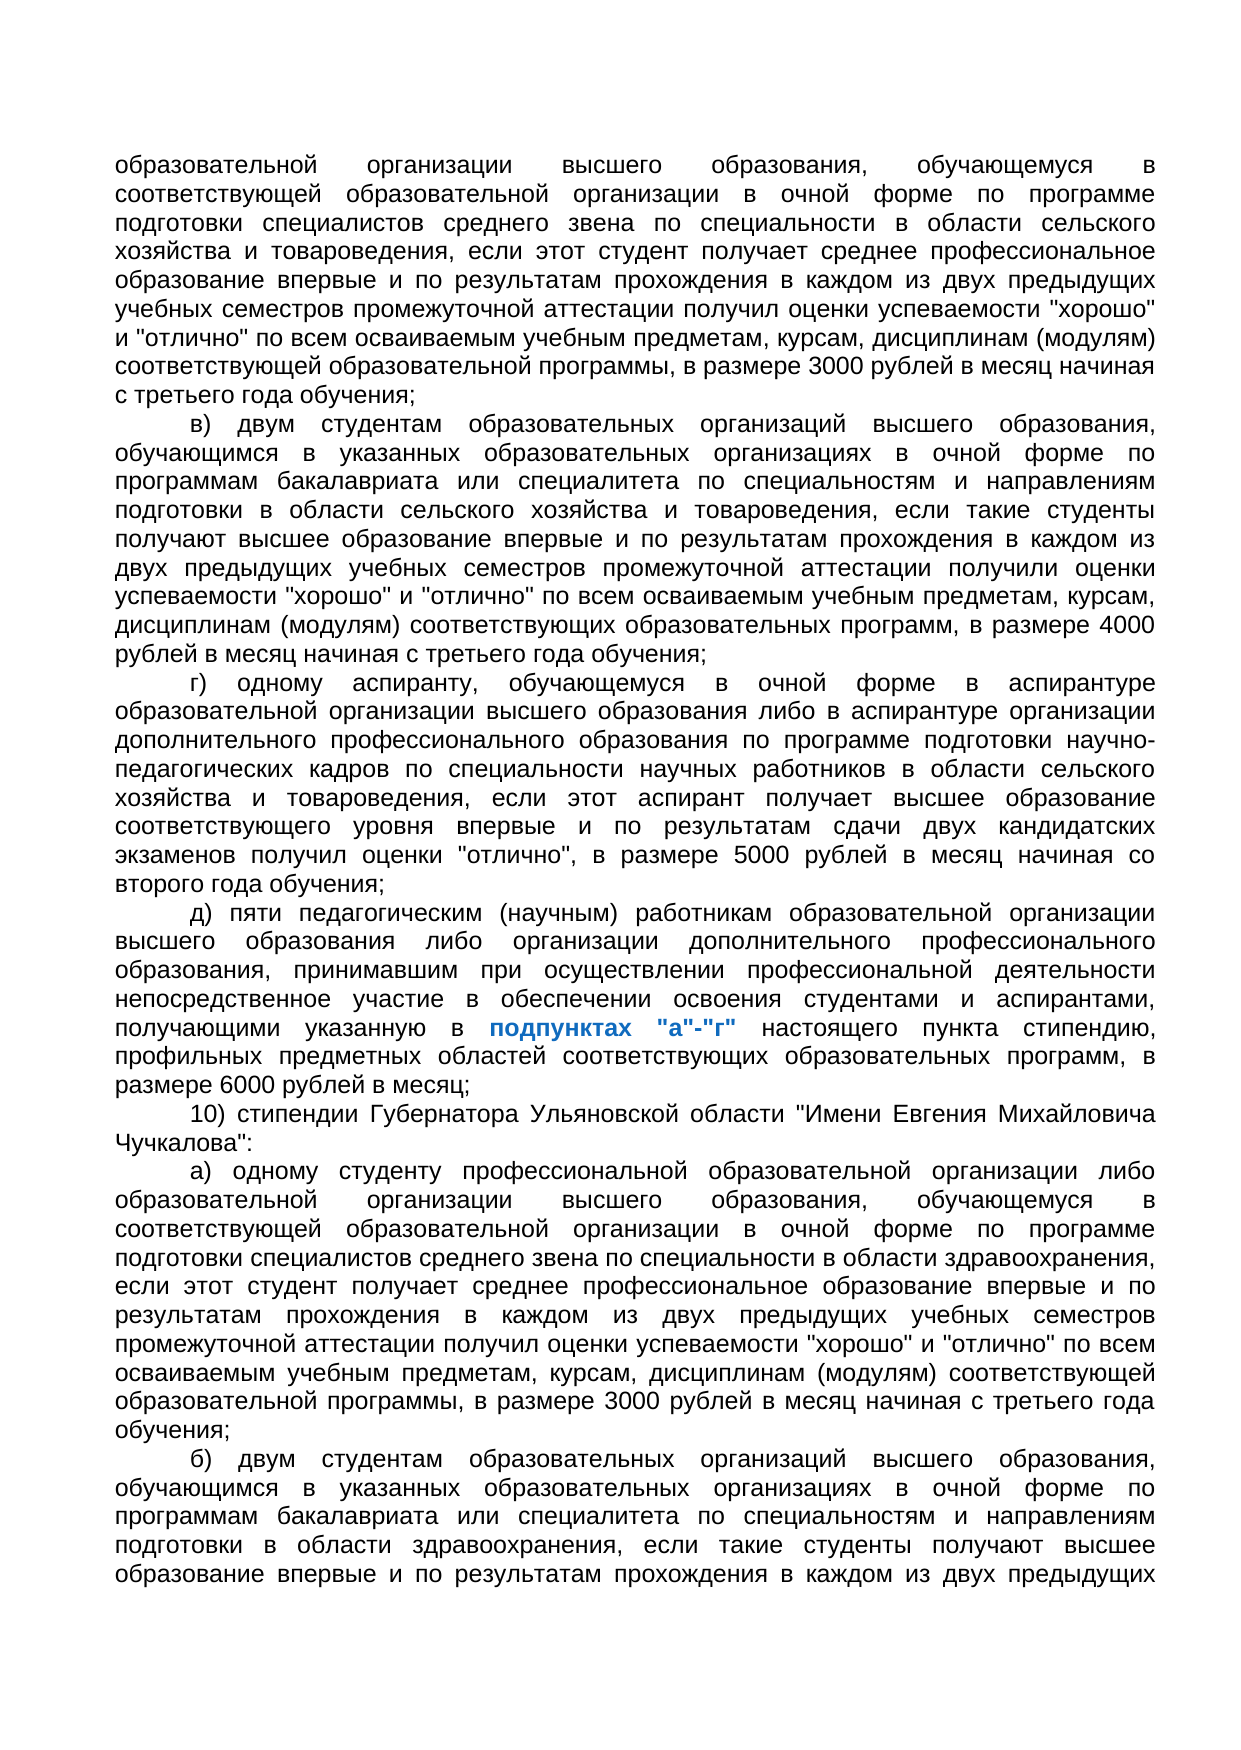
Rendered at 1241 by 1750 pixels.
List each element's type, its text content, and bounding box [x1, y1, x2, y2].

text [114, 150, 1157, 409]
text 10) стипендии Губернатора Ульяновской области "Имени Евгения Михайловича Чучкалова": [114, 1099, 1157, 1156]
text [114, 1444, 1157, 1587]
text г) одному аспиранту, обучающемуся в очной форме в аспирантуре образовательной организации высшего образования либо в аспирантуре организации дополнительного профессионального образования по программе подготовки научно-педагогических кадров по специальности научных работников в области сельского хозяйства и товароведения, если этот аспирант получает высшее образование соответствующего уровня впервые и по результатам сдачи двух кандидатских экзаменов получил оценки "отлично", в размере 5000 рублей в месяц начиная со второго года обучения; [114, 667, 1157, 897]
text а) одному студенту профессиональной образовательной организации либо образовательной организации высшего образования, обучающемуся в соответствующей образовательной организации в очной форме по программе подготовки специалистов среднего звена по специальности в области здравоохранения, если этот студент получает среднее профессиональное образование впервые и по результатам прохождения в каждом из двух предыдущих учебных семестров промежуточной аттестации получил оценки успеваемости "хорошо" и "отлично" по всем осваиваемым учебным предметам, курсам, дисциплинам (модулям) соответствующей образовательной программы, в размере 3000 рублей в месяц начиная с третьего года обучения; [114, 1156, 1157, 1444]
text в) двум студентам образовательных организаций высшего образования, обучающимся в указанных образовательных организациях в очной форме по программам бакалавриата или специалитета по специальностям и направлениям подготовки в области сельского хозяйства и товароведения, если такие студенты получают высшее образование впервые и по результатам прохождения в каждом из двух предыдущих учебных семестров промежуточной аттестации получили оценки успеваемости "хорошо" и "отлично" по всем осваиваемым учебным предметам, курсам, дисциплинам (модулям) соответствующих образовательных программ, в размере 4000 рублей в месяц начиная с третьего года обучения; [114, 409, 1157, 667]
text д) пяти педагогическим (научным) работникам образовательной организации высшего образования либо организации дополнительного профессионального образования, принимавшим при осуществлении профессиональной деятельности непосредственное участие в обеспечении освоения студентами и аспирантами, получающими указанную в подпунктах "а"-"г" настоящего пункта стипендию, профильных предметных областей соответствующих образовательных программ, в размере 6000 рублей в месяц; [114, 897, 1157, 1099]
